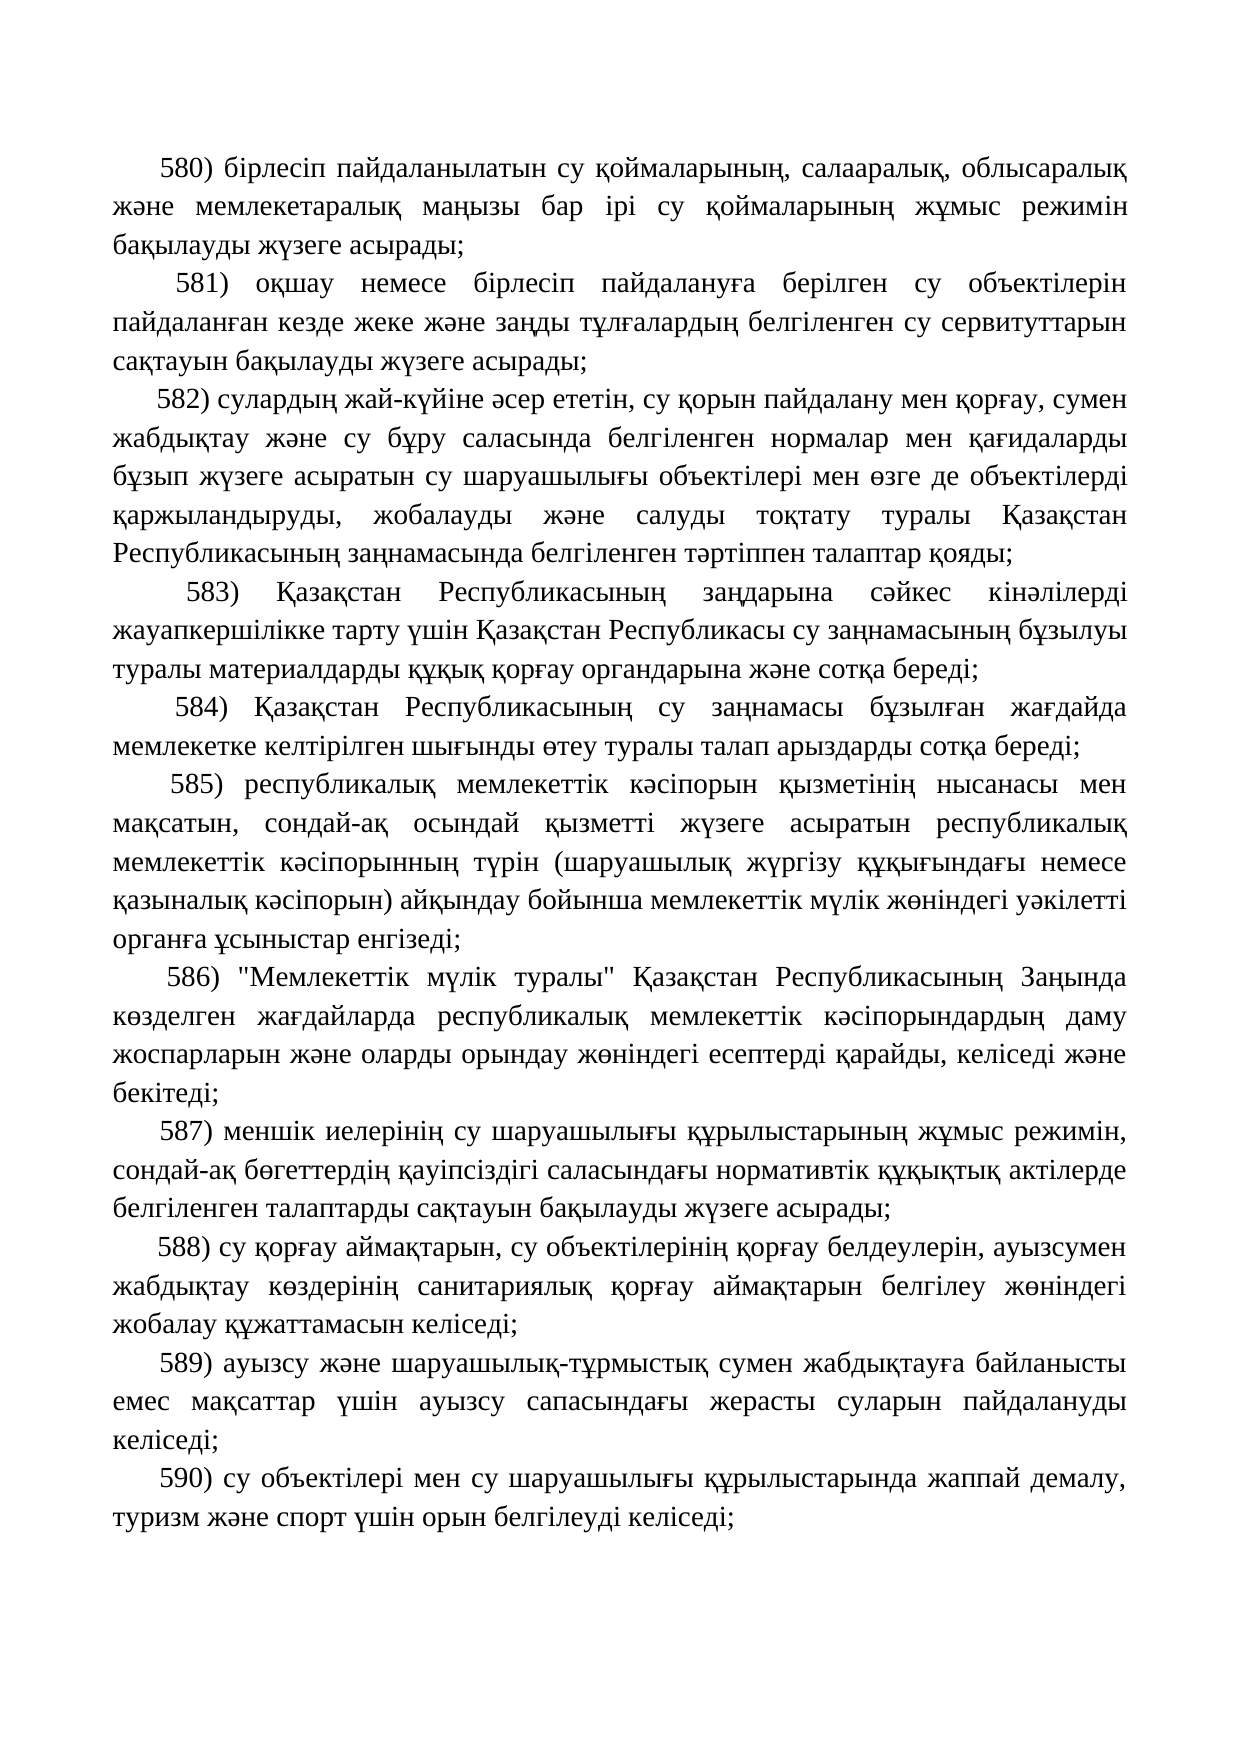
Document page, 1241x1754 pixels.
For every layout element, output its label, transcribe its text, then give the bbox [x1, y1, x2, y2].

text 586) "Мемлекеттік мүлік туралы" Қазақстан Республикасының Заңында көзделген жағдайларда республикалық мемлекеттік кәсіпорындардың даму жоспарларын және оларды орындау жөніндегі есептерді қарайды, келіседі және бекітеді; [112, 959, 1128, 1108]
text 588) су қорғау аймақтарын, су объектілерінің қорғау белдеулерін, ауызсумен жабдықтау көздерінің санитариялық қорғау аймақтарын белгілеу жөніндегі жобалау құжаттамасын келіседі; [112, 1229, 1128, 1340]
text 581) оқшау немесе бірлесіп пайдалануға берілген су объектілерін пайдаланған кезде жеке және заңды тұлғалардың белгіленген су сервитуттарын сақтауын бақылауды жүзеге асырады; [112, 266, 1128, 376]
text 584) Қазақстан Республикасының су заңнамасы бұзылған жағдайда мемлекетке келтірілген шығынды өтеу туралы талап арыздарды сотқа береді; [112, 689, 1128, 762]
text 590) су объектілері мен су шаруашылығы құрылыстарында жаппай демалу, туризм және спорт үшін орын белгілеуді келіседі; [112, 1460, 1128, 1532]
text 582) сулардың жай-күйiне әсер ететiн, су қорын пайдалану мен қорғау, сумен жабдықтау және су бұру саласында белгiленген нормалар мен қағидаларды бұзып жүзеге асыратын су шаруашылығы объектiлерi мен өзге де объектiлердi қаржыландыруды, жобалауды және салуды тоқтату туралы Қазақстан Республикасының заңнамасында белгiленген тәртiппен талаптар қояды; [112, 381, 1128, 569]
text 580) бiрлесiп пайдаланылатын су қоймаларының, салааралық, облысаралық және мемлекетаралық маңызы бар iрi су қоймаларының жұмыс режимiн бақылауды жүзеге асырады; [112, 150, 1128, 261]
text 589) ауызсу және шаруашылық-тұрмыстық сумен жабдықтауға байланысты емес мақсаттар үшін ауызсу сапасындағы жерасты суларын пайдалануды келіседі; [112, 1345, 1128, 1455]
text 585) республикалық мемлекеттік кәсіпорын қызметінің нысанасы мен мақсатын, сондай-ақ осындай қызметті жүзеге асыратын республикалық мемлекеттік кәсіпорынның түрін (шаруашылық жүргізу құқығындағы немесе қазыналық кәсіпорын) айқындау бойынша мемлекеттік мүлік жөніндегі уәкілетті органға ұсыныстар енгізеді; [112, 767, 1128, 954]
text 587) меншік иелерінің су шаруашылығы құрылыстарының жұмыс режимін, сондай-ақ бөгеттердің қауіпсіздігі саласындағы нормативтік құқықтық актілерде белгіленген талаптарды сақтауын бақылауды жүзеге асырады; [112, 1113, 1128, 1224]
text 583) Қазақстан Республикасының заңдарына сәйкес кiнәлiлердi жауапкершiлiкке тарту үшiн Қазақстан Республикасы су заңнамасының бұзылуы туралы материалдарды құқық қорғау органдарына және сотқа береді; [112, 574, 1128, 684]
